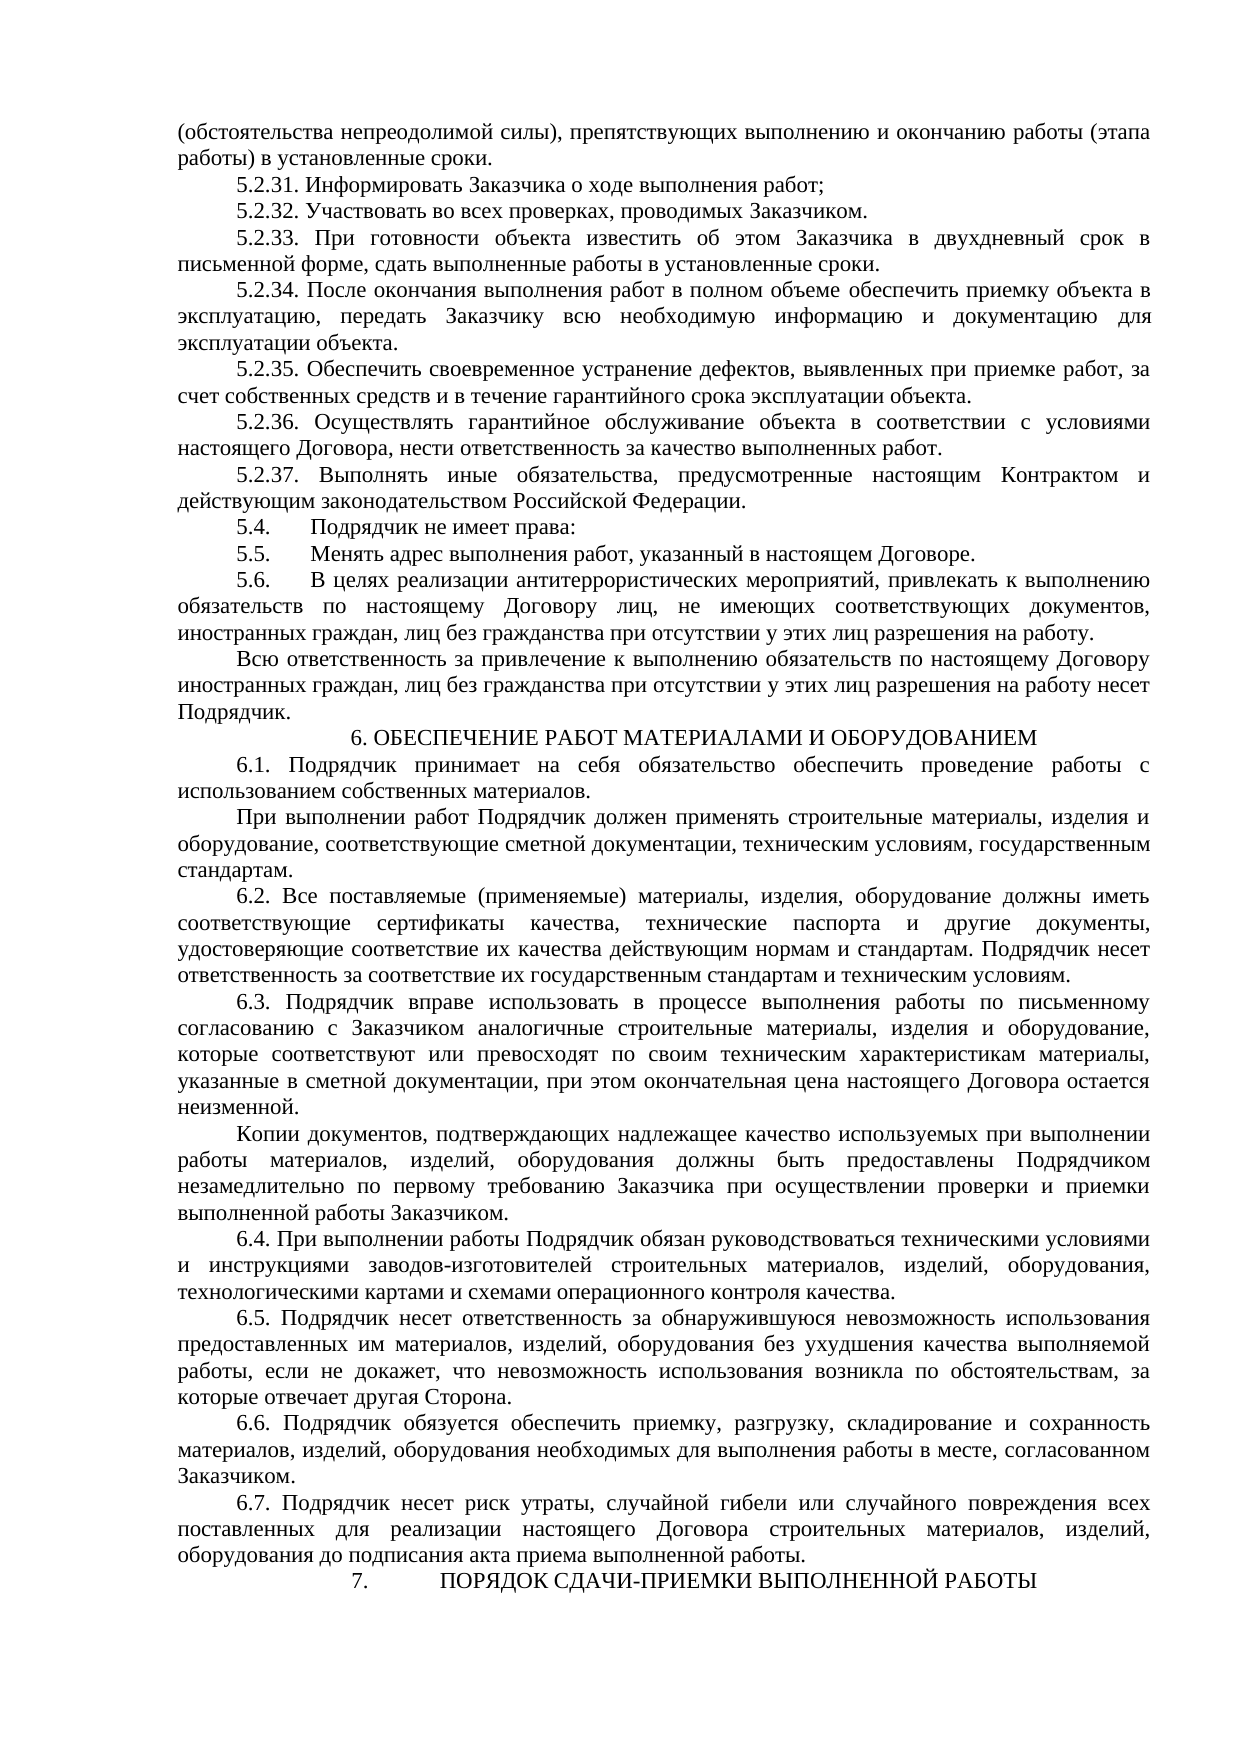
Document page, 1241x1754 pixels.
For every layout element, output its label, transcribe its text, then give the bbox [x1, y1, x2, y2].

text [177, 118, 1152, 171]
text 5.2.34. После окончания выполнения работ в полном объеме обеспечить приемку объекта в эксплуатацию, передать Заказчику всю необходимую информацию и документацию для эксплуатации объекта. [177, 276, 1152, 355]
text При выполнении работ Подрядчик должен применять строительные материалы, изделия и оборудование, соответствующие сметной документации, техническим условиям, государственным стандартам. [177, 803, 1152, 882]
text 6.7. Подрядчик несет риск утраты, случайной гибели или случайного повреждения всех поставленных для реализации настоящего Договора строительных материалов, изделий, оборудования до подписания акта приема выполненной работы. [177, 1488, 1152, 1568]
text 5.2.35. Обеспечить своевременное устранение дефектов, выявленных при приемке работ, за счет собственных средств и в течение гарантийного срока эксплуатации объекта. [177, 355, 1152, 408]
text 6.3. Подрядчик вправе использовать в процессе выполнения работы по письменному согласованию с Заказчиком аналогичные строительные материалы, изделия и оборудование, которые соответствуют или превосходят по своим техническим характеристикам материалы, указанные в сметной документации, при этом окончательная цена настоящего Договора остается неизменной. [177, 988, 1152, 1119]
text 6. ОБЕСПЕЧЕНИЕ РАБОТ МАТЕРИАЛАМИ И ОБОРУДОВАНИЕМ [177, 724, 1152, 751]
text 6.5. Подрядчик несет ответственность за обнаружившуюся невозможность использования предоставленных им материалов, изделий, оборудования без ухудшения качества выполняемой работы, если не докажет, что невозможность использования возникла по обстоятельствам, за которые отвечает другая Сторона. [177, 1304, 1152, 1409]
text 5.2.32. Участвовать во всех проверках, проводимых Заказчиком. [177, 197, 1152, 223]
text 5.2.31. Информировать Заказчика о ходе выполнения работ; [177, 171, 1152, 197]
list Подрядчик не имеет права: [177, 513, 1152, 540]
text 7. ПОРЯДОК СДАЧИ-ПРИЕМКИ ВЫПОЛНЕННОЙ РАБОТЫ [177, 1568, 1152, 1594]
list Менять адрес выполнения работ, указанный в настоящем Договоре. [177, 540, 1152, 566]
text 6.4. При выполнении работы Подрядчик обязан руководствоваться техническими условиями и инструкциями заводов-изготовителей строительных материалов, изделий, оборудования, технологическими картами и схемами операционного контроля качества. [177, 1225, 1152, 1304]
text 6.1. Подрядчик принимает на себя обязательство обеспечить проведение работы с использованием собственных материалов. [177, 751, 1152, 803]
text Всю ответственность за привлечение к выполнению обязательств по настоящему Договору иностранных граждан, лиц без гражданства при отсутствии у этих лиц разрешения на работу несет Подрядчик. [177, 645, 1152, 724]
text 6.6. Подрядчик обязуется обеспечить приемку, разгрузку, складирование и сохранность материалов, изделий, оборудования необходимых для выполнения работы в месте, согласованном Заказчиком. [177, 1409, 1152, 1488]
text 5.2.36. Осуществлять гарантийное обслуживание объекта в соответствии с условиями настоящего Договора, нести ответственность за качество выполненных работ. [177, 408, 1152, 461]
text 5.2.33. При готовности объекта известить об этом Заказчика в двухдневный срок в письменной форме, сдать выполненные работы в установленные сроки. [177, 223, 1152, 276]
text 5.2.37. Выполнять иные обязательства, предусмотренные настоящим Контрактом и действующим законодательством Российской Федерации. [177, 461, 1152, 513]
list В целях реализации антитеррористических мероприятий, привлекать к выполнению обязательств по настоящему Договору лиц, не имеющих соответствующих документов, иностранных граждан, лиц без гражданства при отсутствии у этих лиц разрешения на работу. [177, 566, 1152, 645]
text 6.2. Все поставляемые (применяемые) материалы, изделия, оборудование должны иметь соответствующие сертификаты качества, технические паспорта и другие документы, удостоверяющие соответствие их качества действующим нормам и стандартам. Подрядчик несет ответственность за соответствие их государственным стандартам и техническим условиям. [177, 882, 1152, 988]
text Копии документов, подтверждающих надлежащее качество используемых при выполнении работы материалов, изделий, оборудования должны быть предоставлены Подрядчиком незамедлительно по первому требованию Заказчика при осуществлении проверки и приемки выполненной работы Заказчиком. [177, 1119, 1152, 1225]
